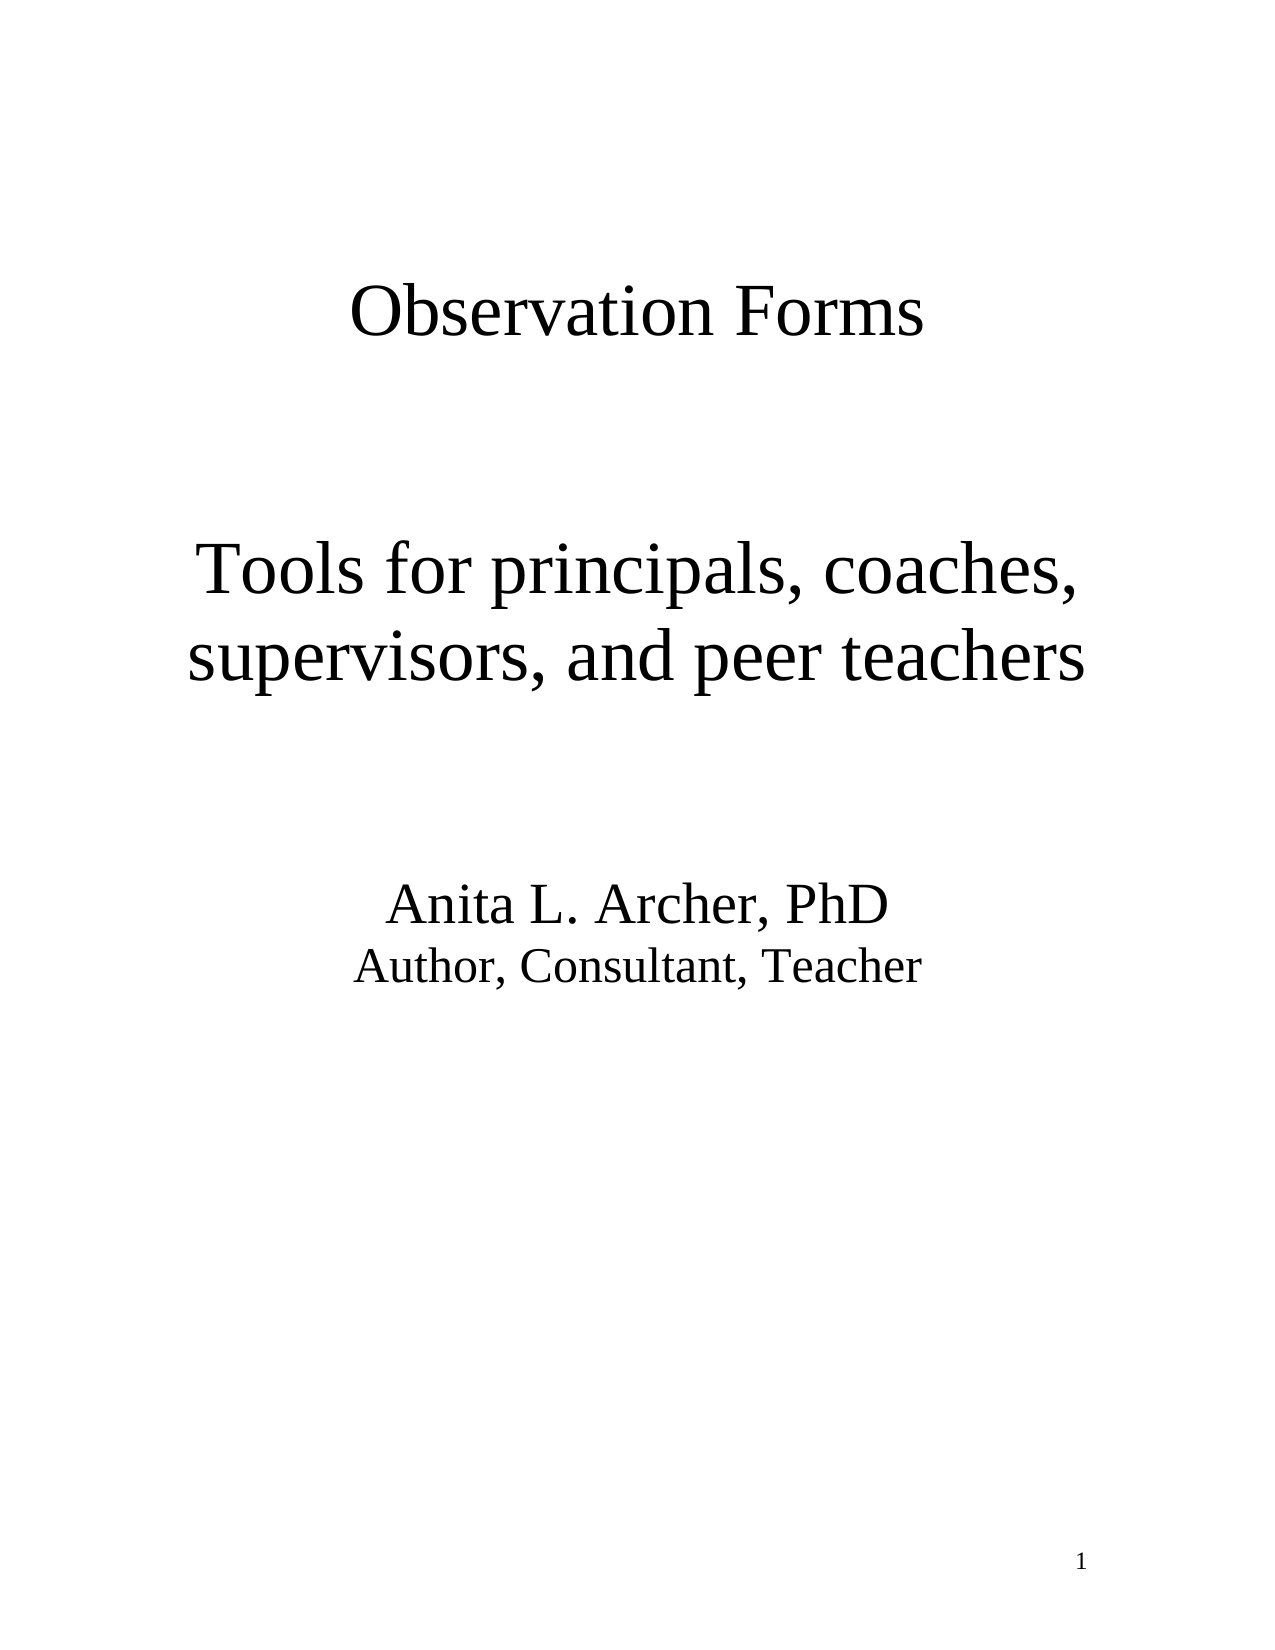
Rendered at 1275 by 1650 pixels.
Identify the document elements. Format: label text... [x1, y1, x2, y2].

text Anita L. Archer, PhD [187, 869, 1087, 936]
text Tools for principals, coaches, supervisors, and peer teachers [187, 524, 1087, 696]
text Observation Forms [187, 150, 1087, 351]
text Author, Consultant, Teacher [187, 936, 1087, 993]
